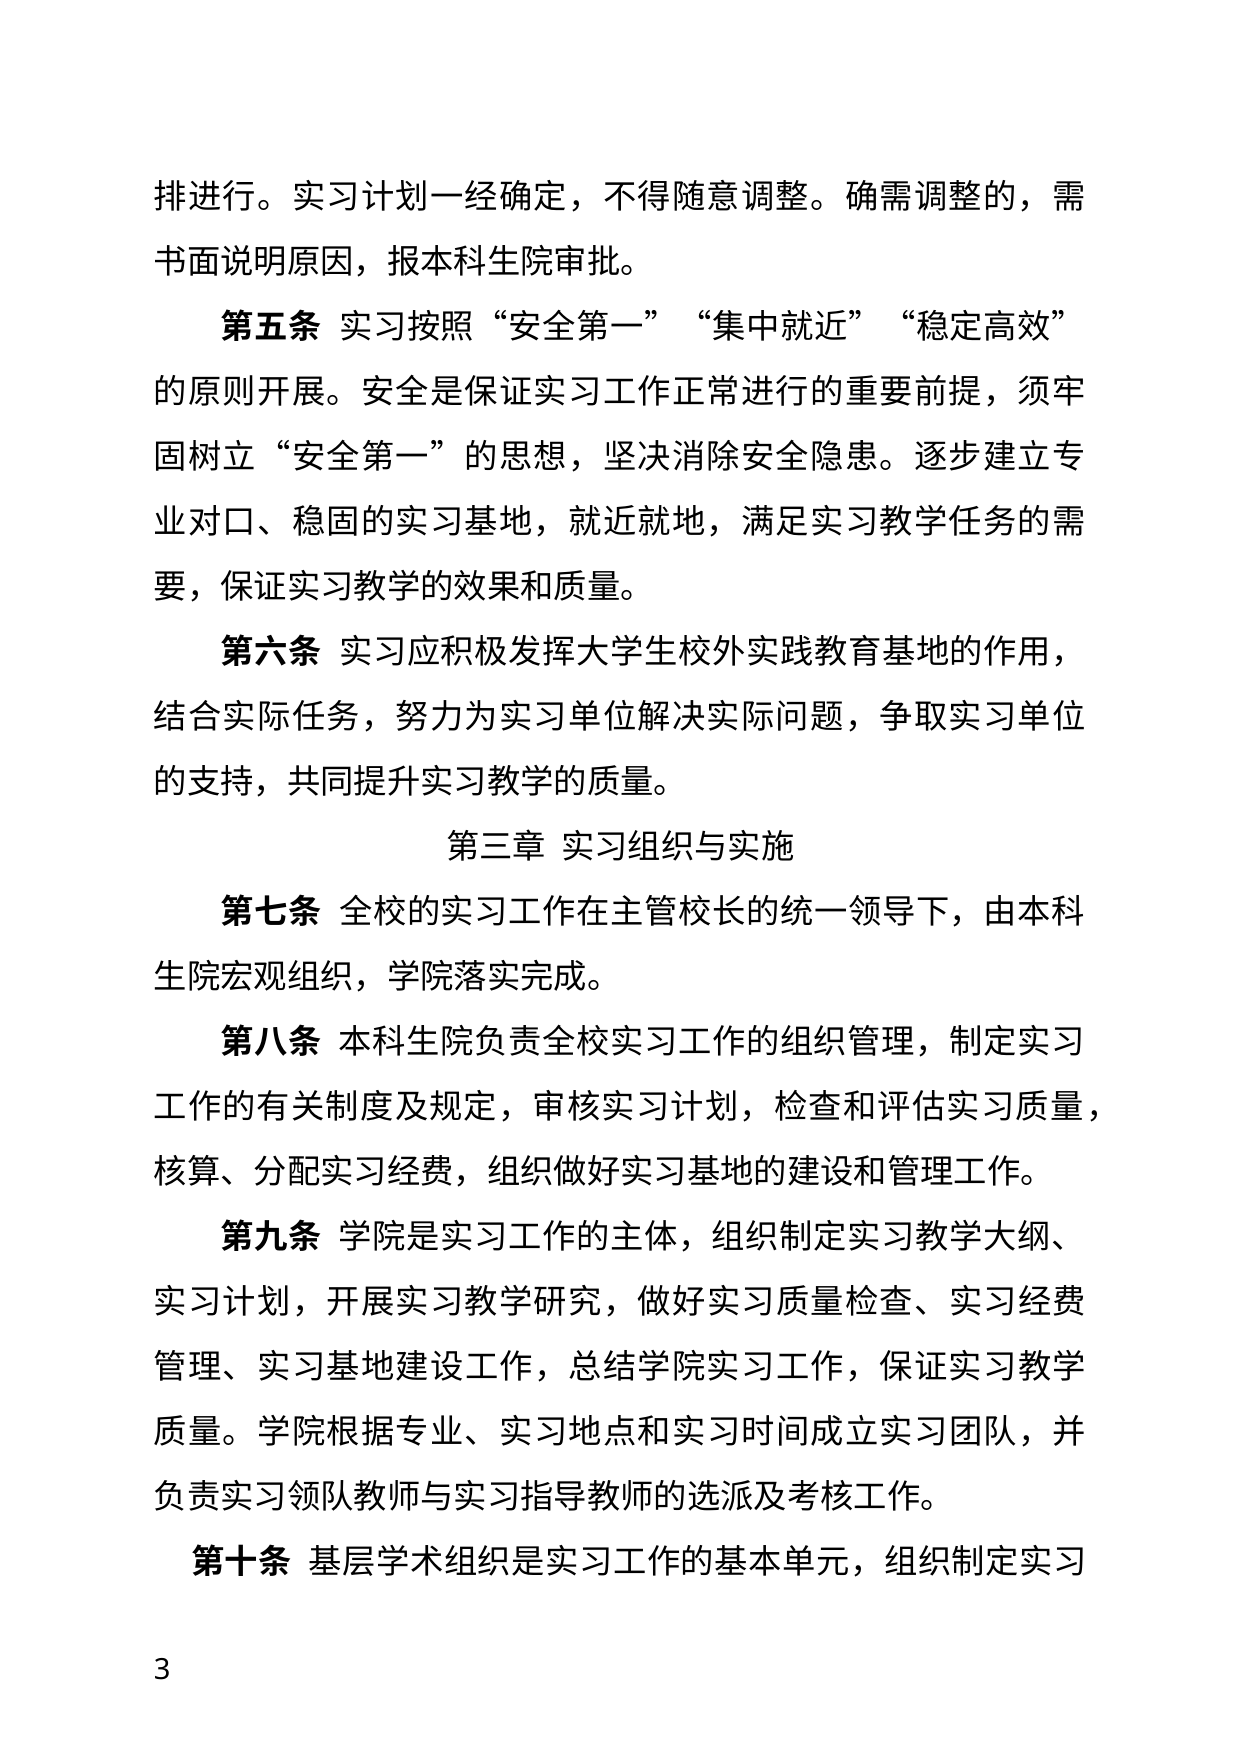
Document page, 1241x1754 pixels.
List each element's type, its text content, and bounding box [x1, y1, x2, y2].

text 第八条 本科生院负责全校实习工作的组织管理，制定实习工作的有关制度及规定，审核实习计划，检查和评估实习质量，核算、分配实习经费，组织做好实习基地的建设和管理工作。 [153, 1007, 1087, 1202]
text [153, 1527, 1087, 1592]
text 第六条 实习应积极发挥大学生校外实践教育基地的作用，结合实际任务，努力为实习单位解决实际问题，争取实习单位的支持，共同提升实习教学的质量。 [153, 617, 1087, 812]
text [153, 162, 1087, 292]
text 第三章 实习组织与实施 [153, 812, 1087, 877]
text 第七条 全校的实习工作在主管校长的统一领导下，由本科生院宏观组织，学院落实完成。 [153, 877, 1087, 1007]
text 第九条 学院是实习工作的主体，组织制定实习教学大纲、实习计划，开展实习教学研究，做好实习质量检查、实习经费管理、实习基地建设工作，总结学院实习工作，保证实习教学质量。学院根据专业、实习地点和实习时间成立实习团队，并负责实习领队教师与实习指导教师的选派及考核工作。 [153, 1202, 1087, 1527]
text 第五条 实习按照“安全第一”“集中就近”“稳定高效”的原则开展。安全是保证实习工作正常进行的重要前提，须牢固树立“安全第一”的思想，坚决消除安全隐患。逐步建立专业对口、稳固的实习基地，就近就地，满足实习教学任务的需要，保证实习教学的效果和质量。 [153, 292, 1087, 617]
